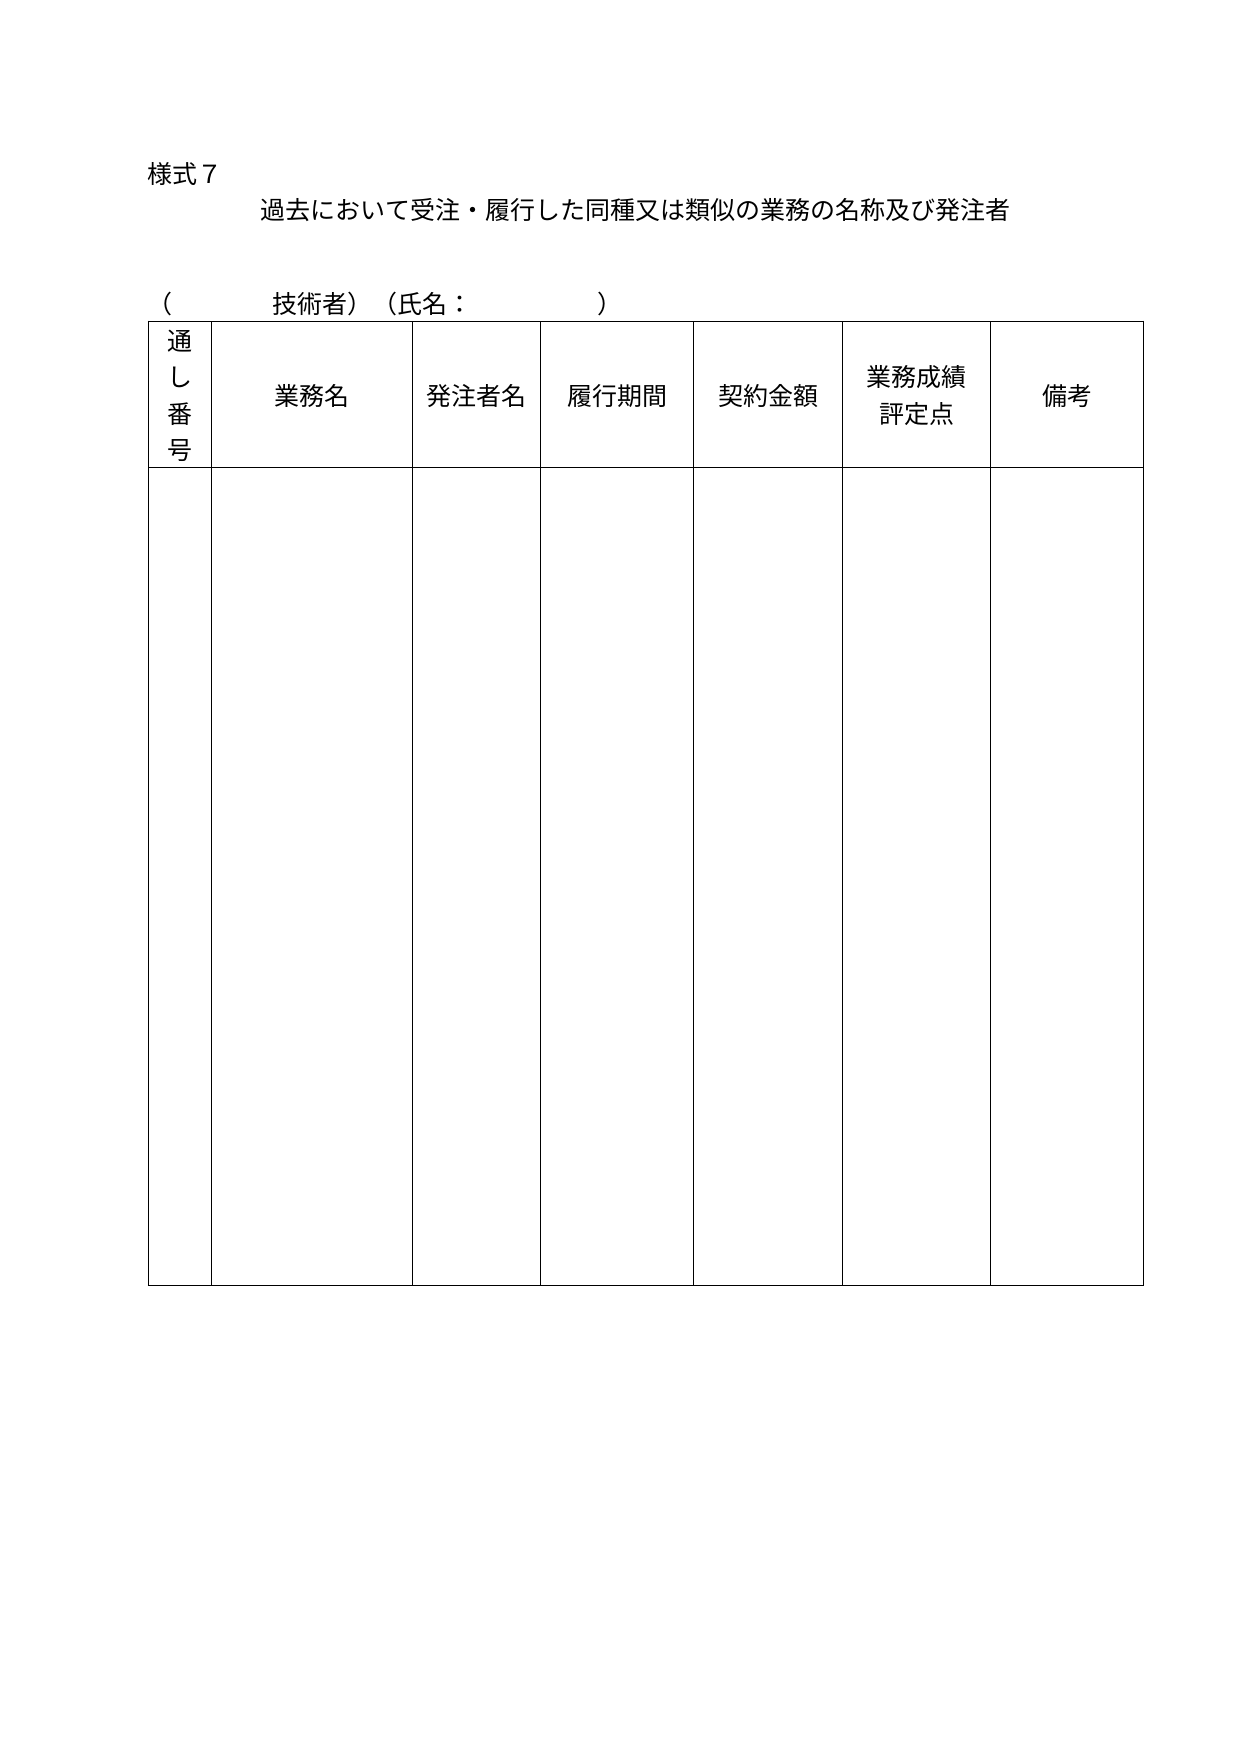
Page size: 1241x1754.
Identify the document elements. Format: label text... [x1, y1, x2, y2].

table_cell [694, 468, 842, 1285]
table_cell [991, 468, 1143, 1285]
table_header 履行期間 [541, 322, 693, 467]
text 様式７ [148, 154, 1122, 191]
table_header 備考 [991, 322, 1143, 467]
table_cell [843, 468, 990, 1285]
table_header 契約金額 [694, 322, 842, 467]
table_header 業務名 [212, 322, 412, 467]
table_cell [212, 468, 412, 1285]
table_cell [413, 468, 540, 1285]
table_header 通し 番号 [149, 322, 211, 467]
table_header 発注者名 [413, 322, 540, 467]
text （ 技術者）（氏名： ） [148, 284, 1122, 321]
table_cell [149, 468, 211, 1285]
table_cell [541, 468, 693, 1285]
table_header 業務成績 評定点 [843, 322, 990, 467]
text 過去において受注・履行した同種又は類似の業務の名称及び発注者 [148, 191, 1122, 227]
